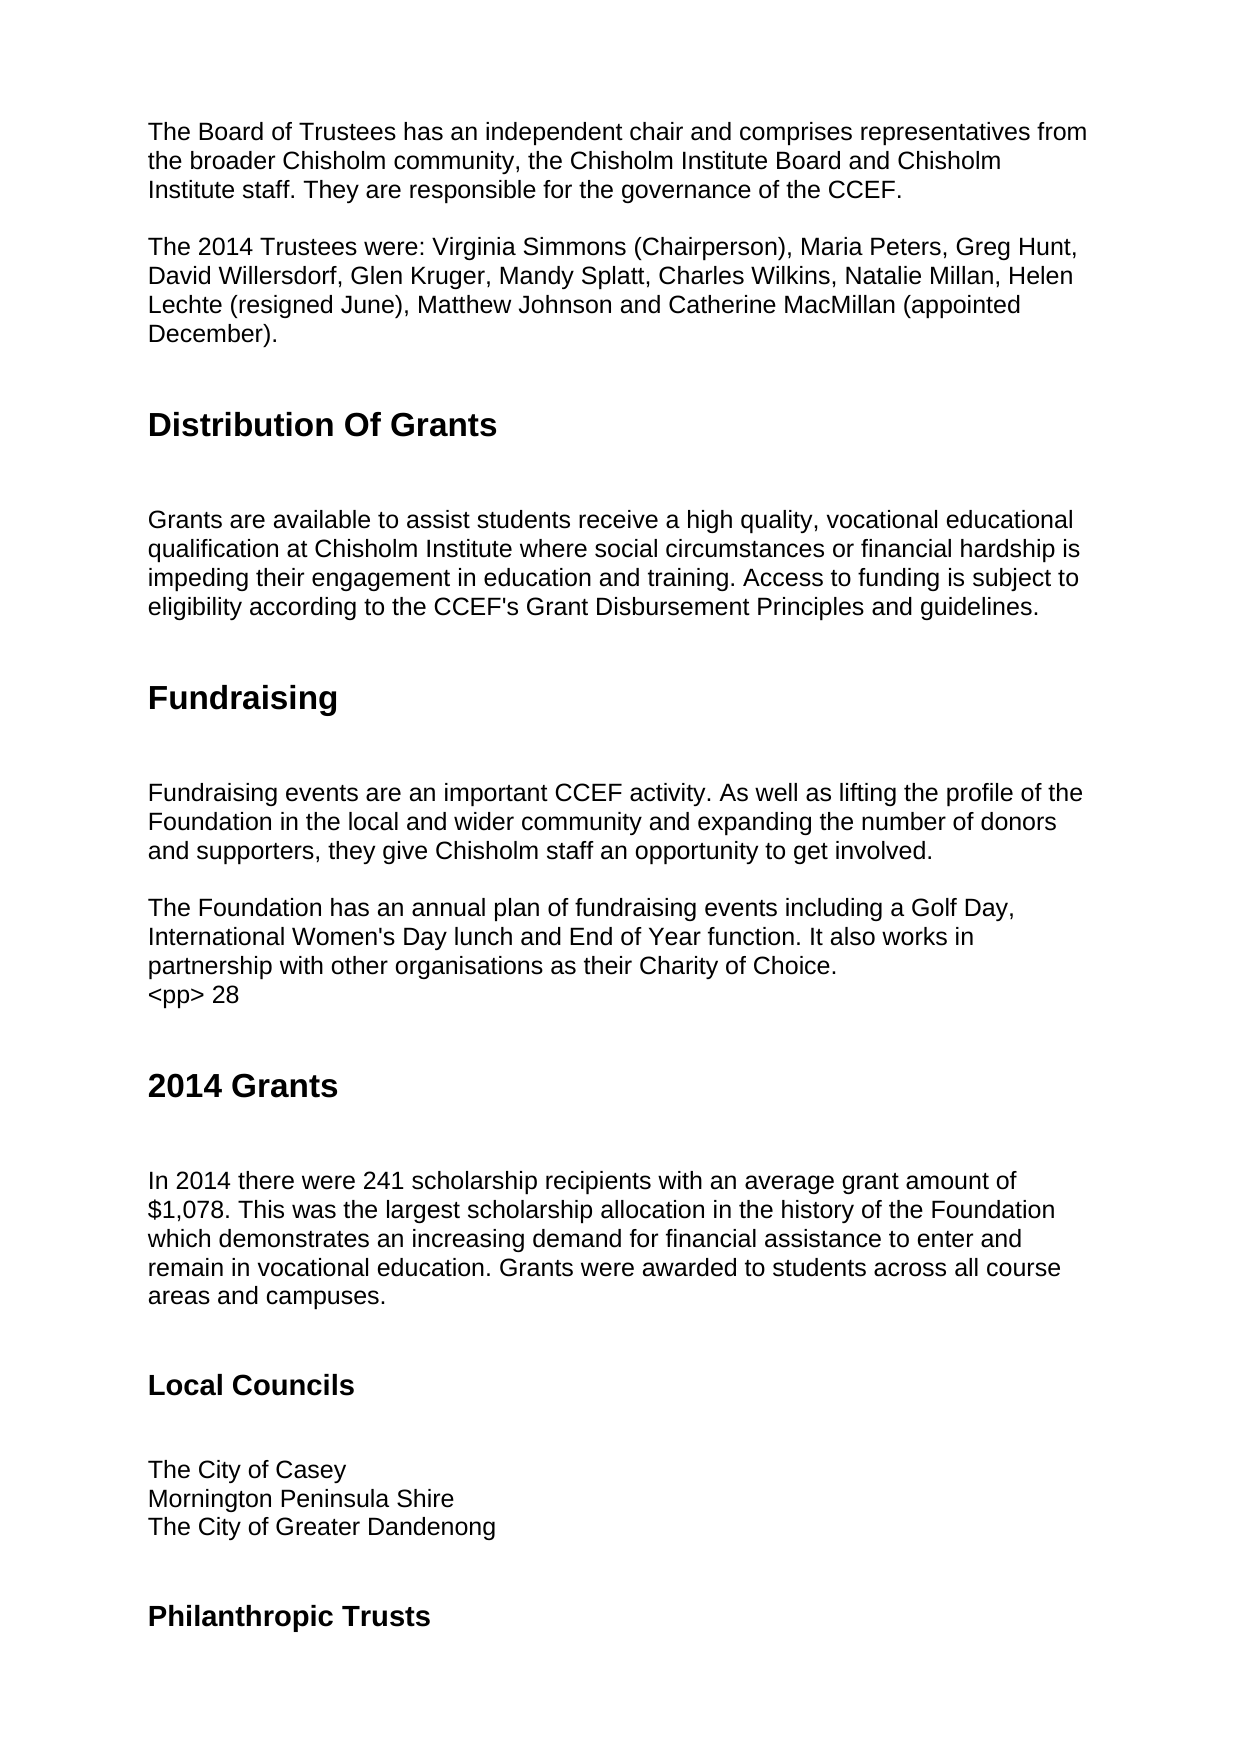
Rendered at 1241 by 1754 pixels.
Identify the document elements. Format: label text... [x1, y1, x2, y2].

text The City of Greater Dandenong [148, 1512, 1093, 1541]
subtitle Local Councils [148, 1368, 1093, 1401]
text The Board of Trustees has an independent chair and comprises representatives from the broader Chisholm community, the Chisholm Institute Board and Chisholm Institute staff. They are responsible for the governance of the CCEF. [148, 117, 1093, 203]
text The 2014 Trustees were: Virginia Simmons (Chairperson), Maria Peters, Greg Hunt, David Willersdorf, Glen Kruger, Mandy Splatt, Charles Wilkins, Natalie Millan, Helen Lechte (resigned June), Matthew Johnson and Catherine MacMillan (appointed December). [148, 232, 1093, 347]
text <pp> 28 [148, 979, 1093, 1008]
subtitle Philanthropic Trusts [148, 1599, 1093, 1632]
subtitle Distribution Of Grants [148, 405, 1093, 443]
text The Foundation has an annual plan of fundraising events including a Golf Day, International Women's Day lunch and End of Year function. It also works in partnership with other organisations as their Charity of Choice. [148, 893, 1093, 979]
text Fundraising events are an important CCEF activity. As well as lifting the profile of the Foundation in the local and wider community and expanding the number of donors and supporters, they give Chisholm staff an opportunity to get involved. [148, 778, 1093, 864]
subtitle Fundraising [148, 678, 1093, 716]
subtitle 2014 Grants [148, 1066, 1093, 1104]
text The City of Casey [148, 1455, 1093, 1484]
text Grants are available to assist students receive a high quality, vocational educational qualification at Chisholm Institute where social circumstances or financial hardship is impeding their engagement in education and training. Access to funding is subject to eligibility according to the CCEF's Grant Disbursement Principles and guidelines. [148, 505, 1093, 620]
text Mornington Peninsula Shire [148, 1484, 1093, 1512]
text In 2014 there were 241 scholarship recipients with an average grant amount of $1,078. This was the largest scholarship allocation in the history of the Foundation which demonstrates an increasing demand for financial assistance to enter and remain in vocational education. Grants were awarded to students across all course areas and campuses. [148, 1166, 1093, 1310]
